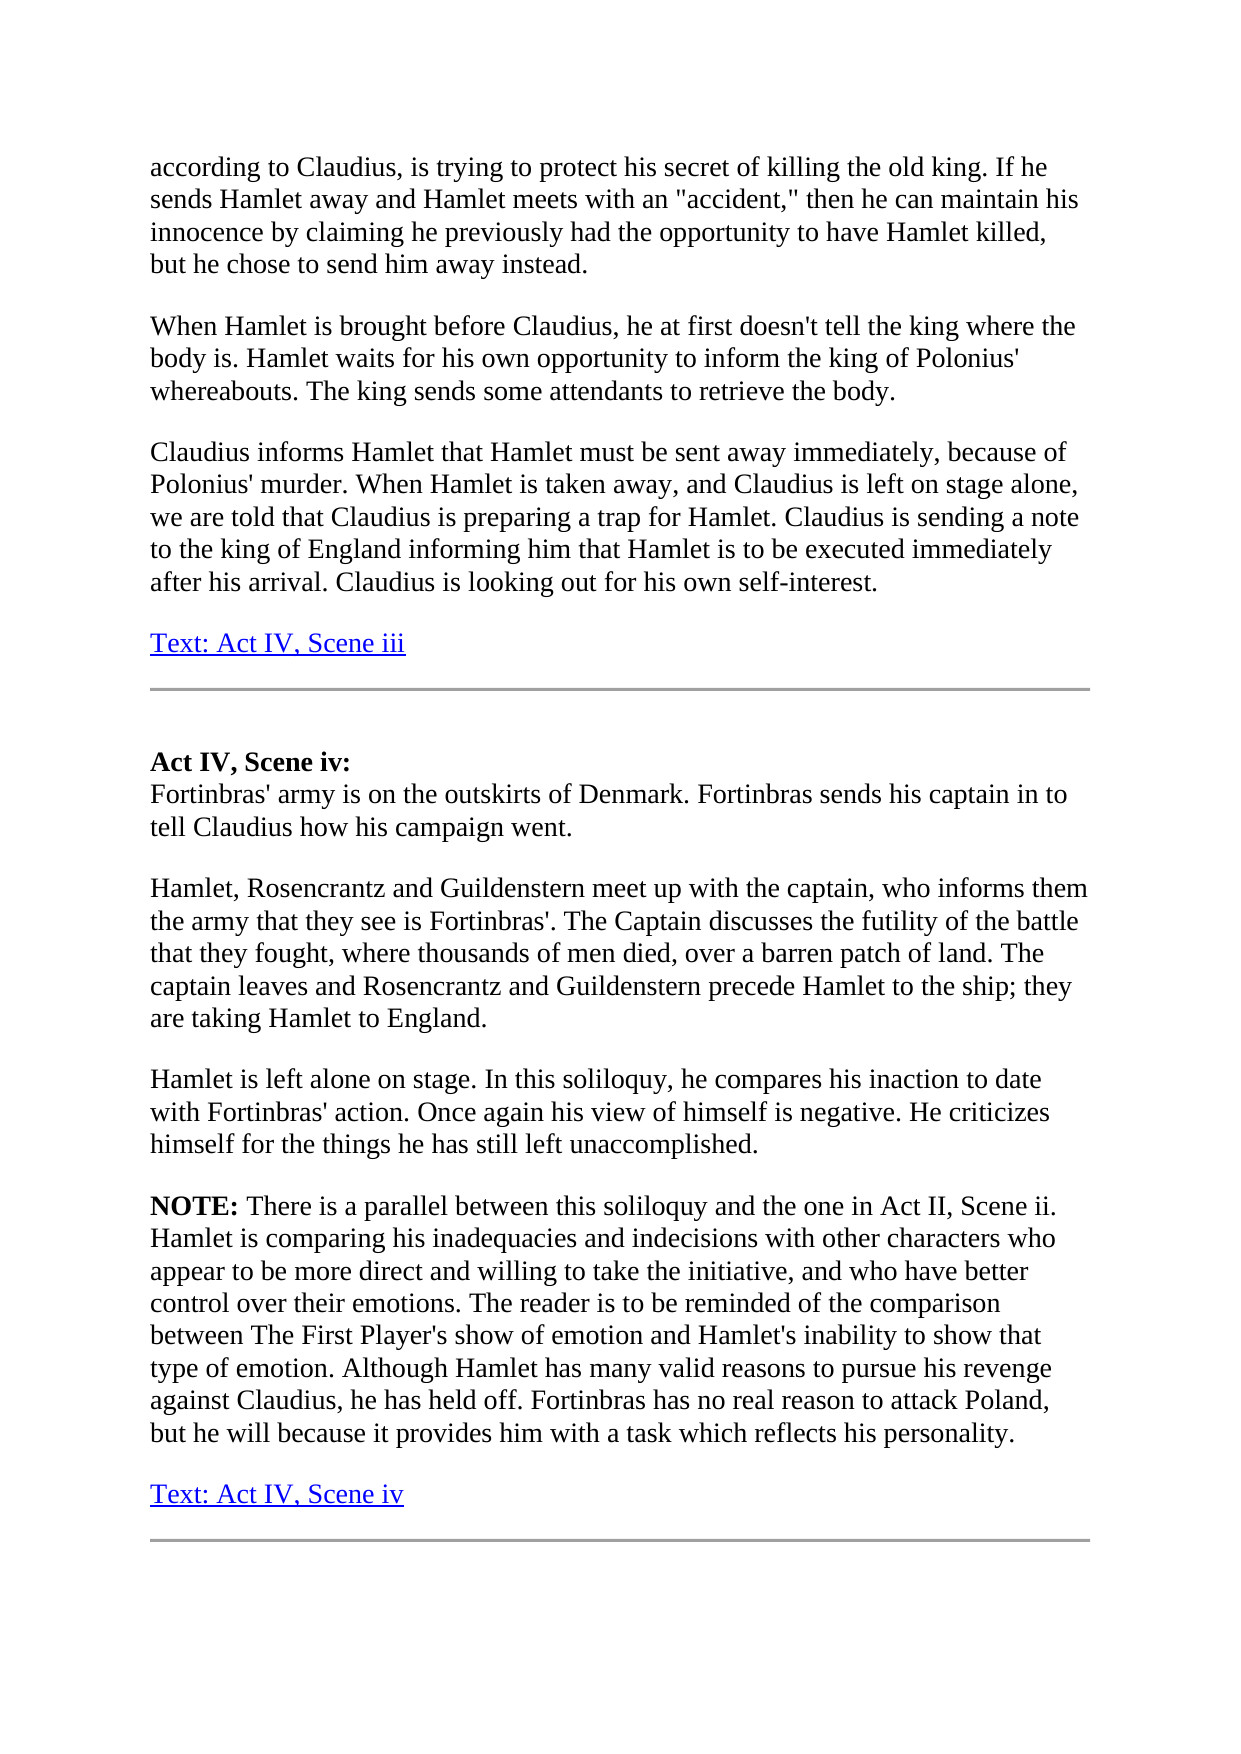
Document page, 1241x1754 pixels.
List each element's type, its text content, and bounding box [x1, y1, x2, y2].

text Hamlet, Rosencrantz and Guildenstern meet up with the captain, who informs them the army that they see is Fortinbras'. The Captain discusses the futility of the battle that they fought, where thousands of men died, over a barren patch of land. The captain leaves and Rosencrantz and Guildenstern precede Hamlet to the ship; they are taking Hamlet to England. [150, 871, 1090, 1033]
text Text: Act IV, Scene iv [150, 1477, 1090, 1509]
text Act IV, Scene iv: Fortinbras' army is on the outskirts of Denmark. Fortinbras sends his captain in to tell Claudius how his campaign went. [150, 745, 1090, 842]
text Claudius informs Hamlet that Hamlet must be sent away immediately, because of Polonius' murder. When Hamlet is taken away, and Claudius is left on stage alone, we are told that Claudius is preparing a trap for Hamlet. Claudius is sending a note to the king of England informing him that Hamlet is to be executed immediately after his arrival. Claudius is looking out for his own self-interest. [150, 435, 1090, 597]
text When Hamlet is brought before Claudius, he at first doesn't tell the king where the body is. Hamlet waits for his own opportunity to inform the king of Polonius' whereabouts. The king sends some attendants to retrieve the body. [150, 309, 1090, 406]
text Hamlet is left alone on stage. In this soliloquy, he compares his inaction to date with Fortinbras' action. Once again his view of himself is negative. He criticizes himself for the things he has still left unaccomplished. [150, 1062, 1090, 1160]
text Text: Act IV, Scene iii [150, 626, 1090, 659]
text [150, 150, 1090, 279]
text NOTE: There is a parallel between this soliloquy and the one in Act II, Scene ii. Hamlet is comparing his inadequacies and indecisions with other characters who appear to be more direct and willing to take the initiative, and who have better control over their emotions. The reader is to be reminded of the comparison between The First Player's show of emotion and Hamlet's inability to show that type of emotion. Although Hamlet has many valid reasons to pursue his revenge against Claudius, he has held off. Fortinbras has no real reason to attack Poland, but he will because it provides him with a task which reflects his personality. [150, 1189, 1090, 1448]
